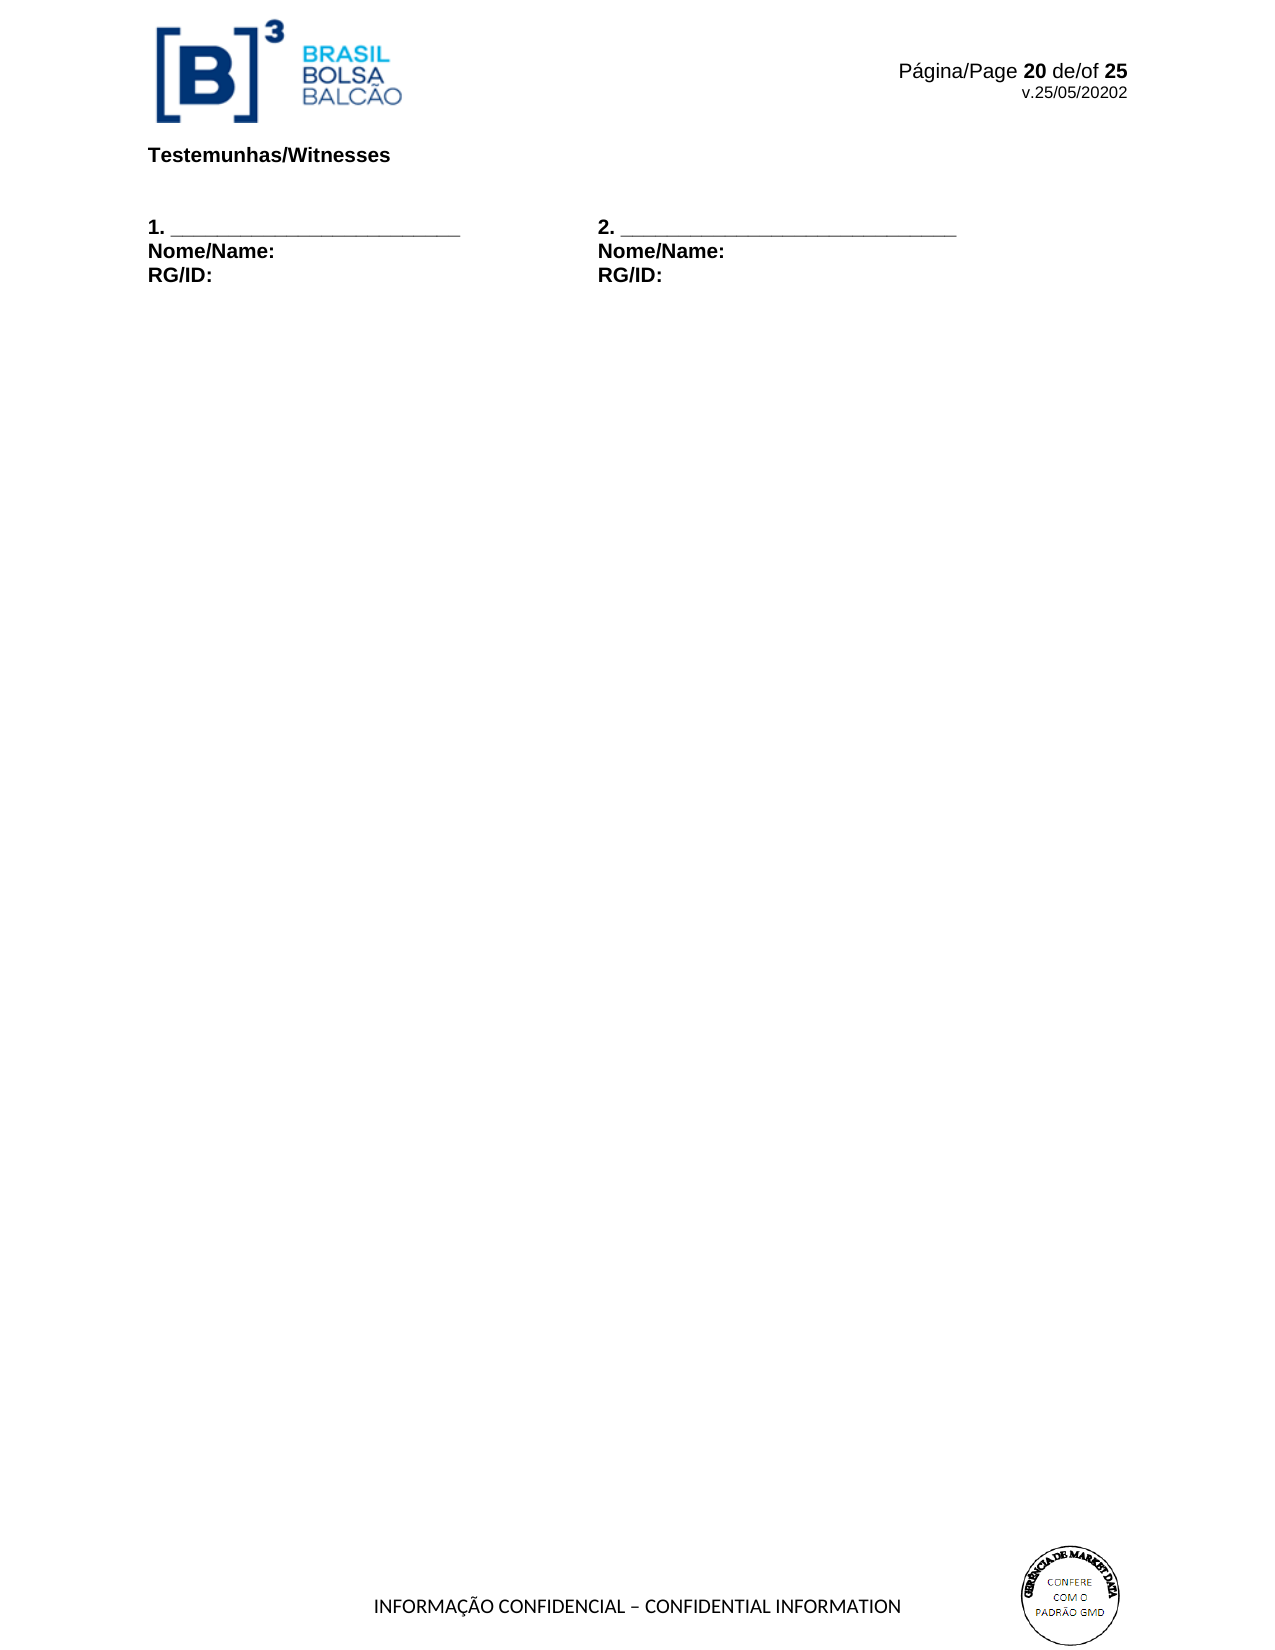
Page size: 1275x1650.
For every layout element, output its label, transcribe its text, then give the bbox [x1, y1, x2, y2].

picture [1014, 1543, 1128, 1650]
text Testemunhas/Witnesses [148, 143, 1127, 167]
text 1. _________________________ 2. _____________________________ [148, 215, 1127, 239]
picture [147, 14, 412, 123]
text RG/ID: RG/ID: [148, 263, 1127, 287]
text Nome/Name: Nome/Name: [148, 239, 1127, 263]
